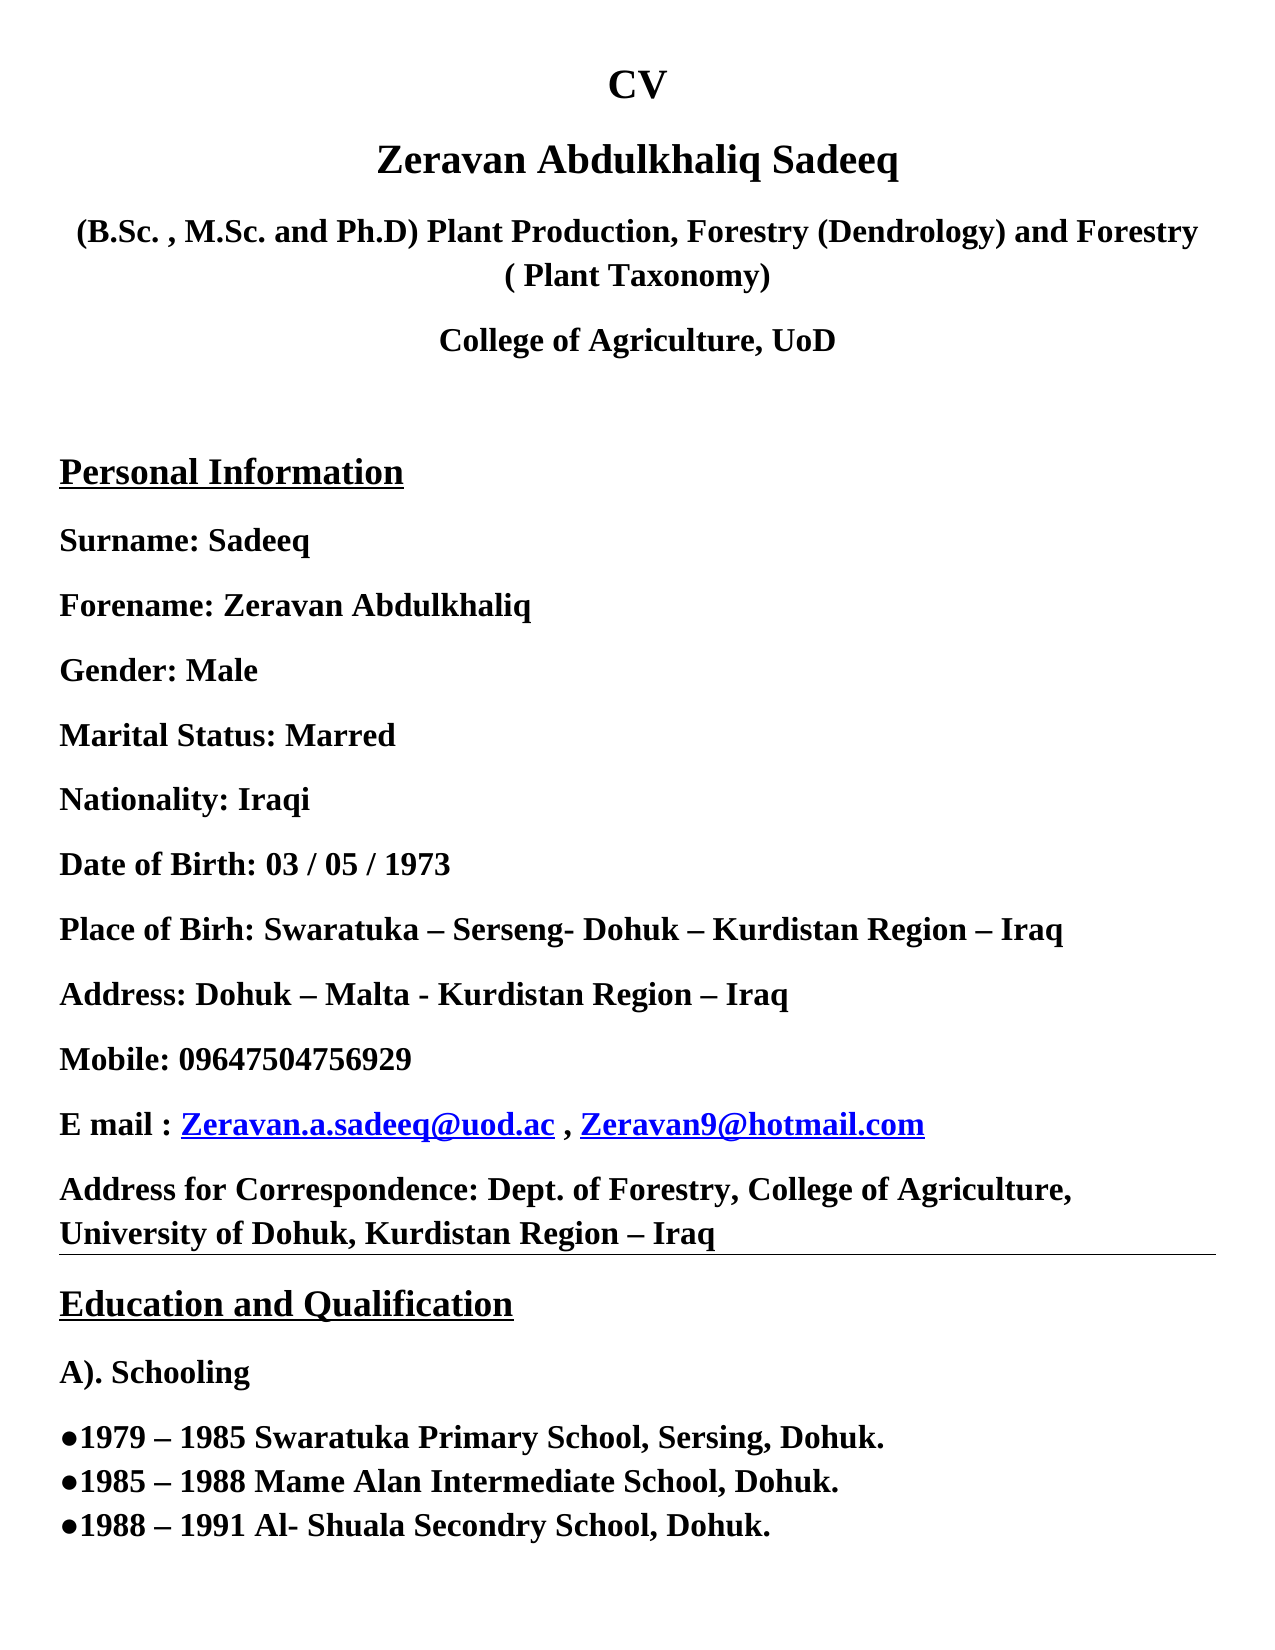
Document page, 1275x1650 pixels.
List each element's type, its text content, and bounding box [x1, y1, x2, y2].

text College of Agriculture, UoD [59, 320, 1216, 358]
text Date of Birth: 03 / 05 / 1973 [59, 844, 1216, 883]
text ●1985 – 1988 Mame Alan Intermediate School, Dohuk. [59, 1461, 1216, 1499]
text Marital Status: Marred [59, 715, 1216, 753]
text Personal Information [59, 450, 1216, 493]
text Zeravan Abdulkhaliq Sadeeq [59, 135, 1216, 183]
text Gender: Male [59, 650, 1216, 688]
text Forename: Zeravan Abdulkhaliq [59, 585, 1216, 623]
text Surname: Sadeeq [59, 520, 1216, 558]
text Mobile: 09647504756929 [59, 1039, 1216, 1078]
text ●1988 – 1991 Al- Shuala Secondry School, Dohuk. [59, 1505, 1216, 1543]
text ●1979 – 1985 Swaratuka Primary School, Sersing, Dohuk. [59, 1417, 1216, 1455]
text Education and Qualification [59, 1282, 1216, 1325]
text Address for Correspondence: Dept. of Forestry, College of Agriculture, University of Dohuk, Kurdistan Region – Iraq [59, 1169, 1216, 1254]
text Address: Dohuk – Malta - Kurdistan Region – Iraq [59, 974, 1216, 1013]
text CV [59, 59, 1216, 107]
text A). Schooling [59, 1352, 1216, 1390]
text E mail : Zeravan.a.sadeeq@uod.ac , Zeravan9@hotmail.com [59, 1104, 1216, 1142]
text Place of Birh: Swaratuka – Serseng- Dohuk – Kurdistan Region – Iraq [59, 909, 1216, 948]
text Nationality: Iraqi [59, 780, 1216, 818]
text (B.Sc. , M.Sc. and Ph.D) Plant Production, Forestry (Dendrology) and Forestry ( Plant Taxonomy) [59, 211, 1216, 293]
